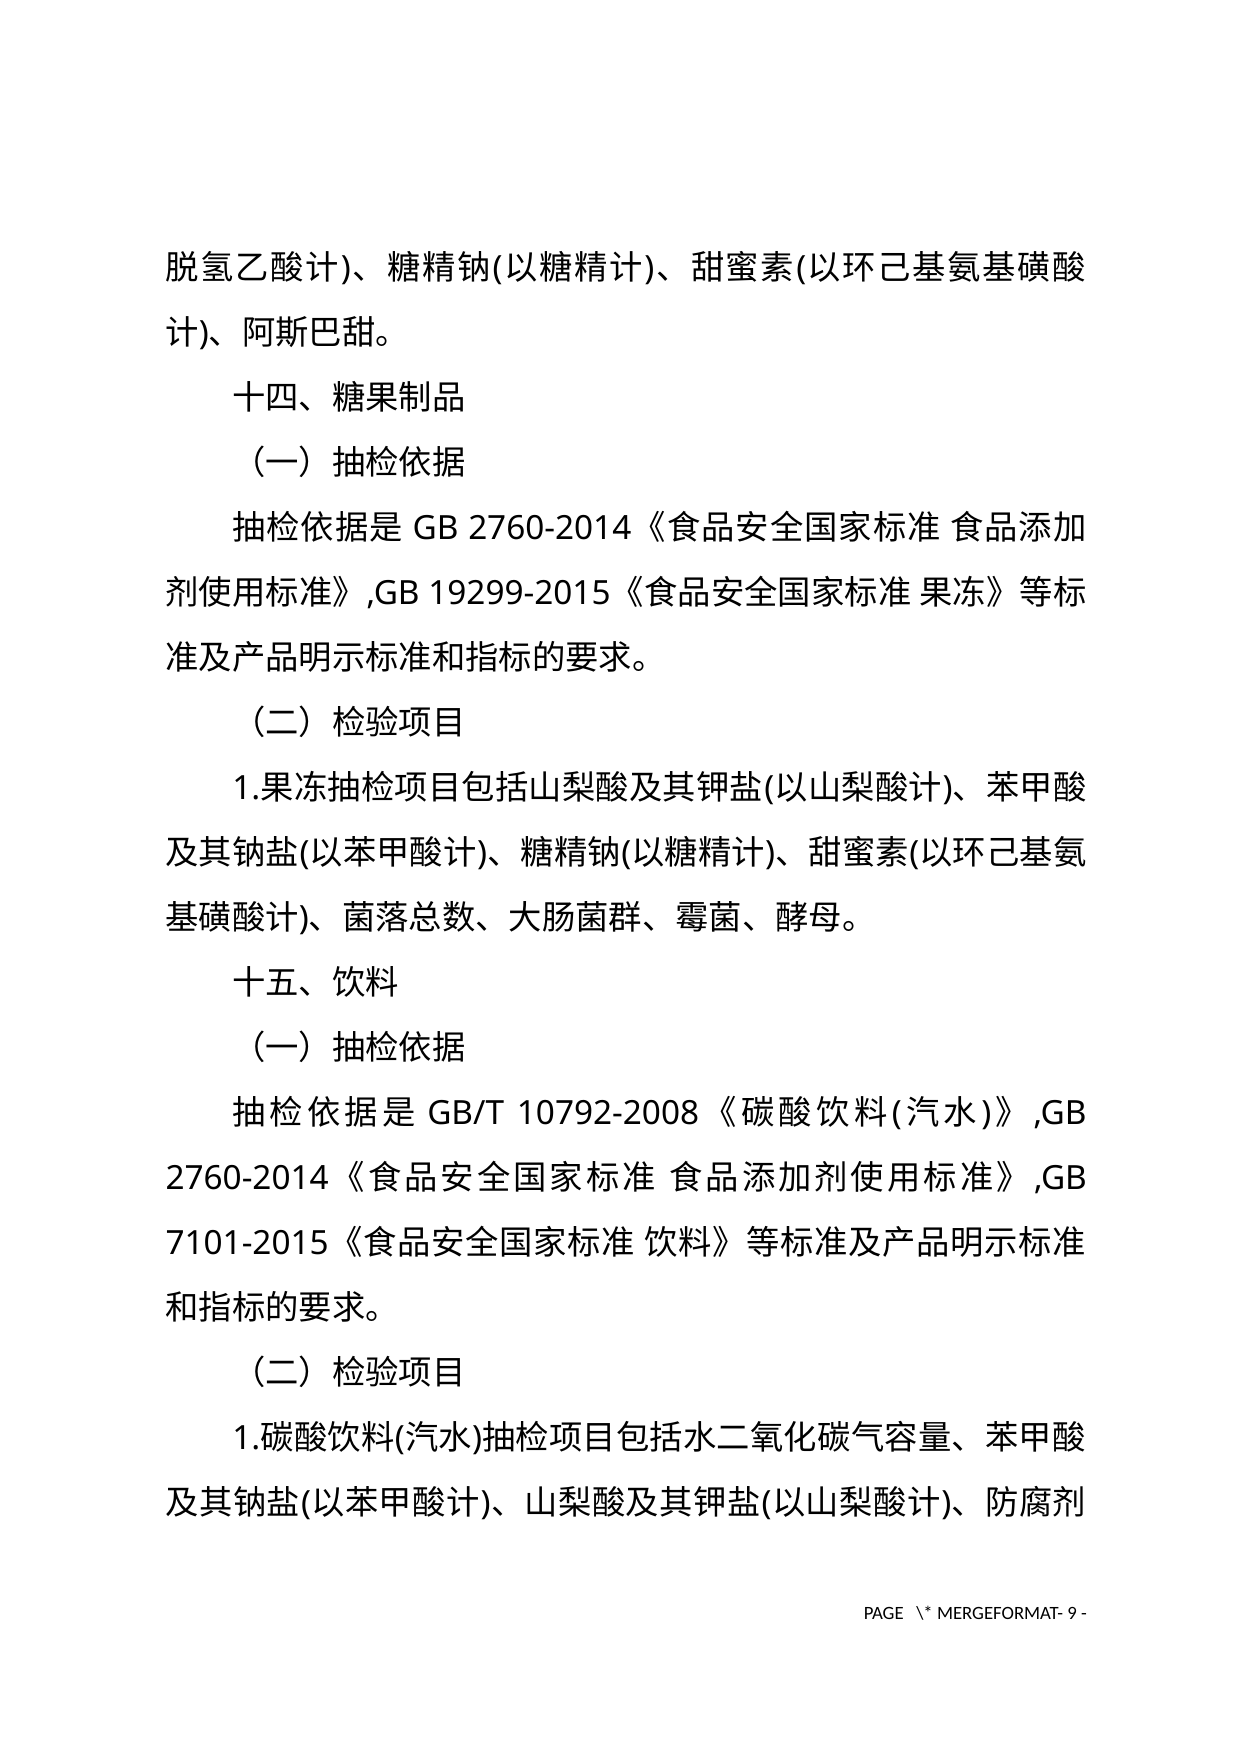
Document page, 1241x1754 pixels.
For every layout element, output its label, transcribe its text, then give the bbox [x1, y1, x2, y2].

text （一）抽检依据 [165, 428, 1087, 493]
text 抽检依据是 GB 2760-2014《食品安全国家标准 食品添加剂使用标准》,GB 19299-2015《食品安全国家标准 果冻》等标准及产品明示标准和指标的要求。 [165, 493, 1087, 688]
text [165, 1403, 1087, 1533]
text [165, 233, 1087, 363]
text 抽检依据是GB/T 10792-2008《碳酸饮料(汽水)》,GB 2760-2014《食品安全国家标准 食品添加剂使用标准》,GB 7101-2015《食品安全国家标准 饮料》等标准及产品明示标准和指标的要求。 [165, 1078, 1087, 1338]
text （一）抽检依据 [165, 1013, 1087, 1078]
text 十四、糖果制品 [165, 363, 1087, 428]
text 1.果冻抽检项目包括山梨酸及其钾盐(以山梨酸计)、苯甲酸及其钠盐(以苯甲酸计)、糖精钠(以糖精计)、甜蜜素(以环己基氨基磺酸计)、菌落总数、大肠菌群、霉菌、酵母。 [165, 753, 1087, 948]
text （二）检验项目 [165, 1338, 1087, 1403]
text 十五、饮料 [165, 948, 1087, 1013]
text （二）检验项目 [165, 688, 1087, 753]
